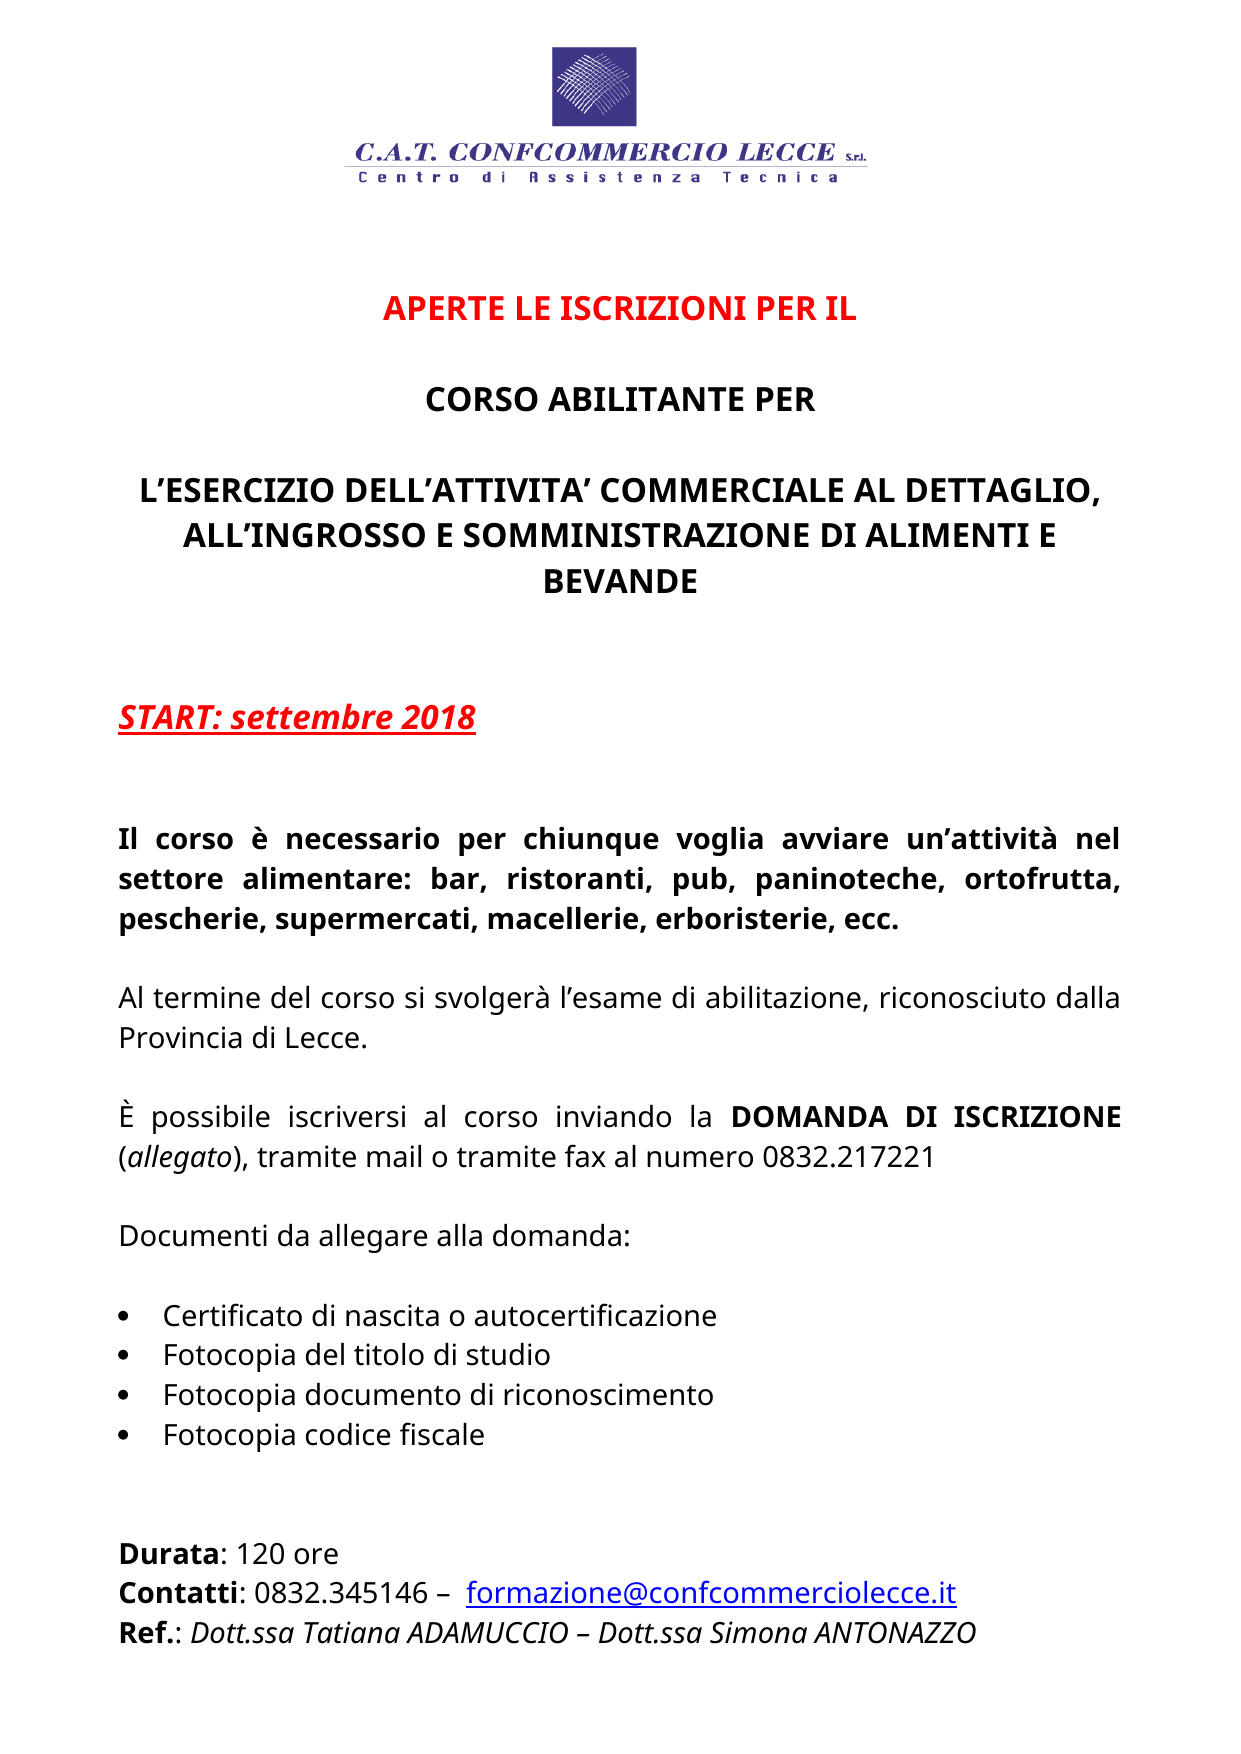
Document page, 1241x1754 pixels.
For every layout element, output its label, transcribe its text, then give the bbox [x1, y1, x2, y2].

list Fotocopia del titolo di studio [118, 1334, 1122, 1374]
text Contatti: 0832.345146 – formazione@confcommerciolecce.it [118, 1573, 1122, 1612]
text CORSO ABILITANTE PER [118, 376, 1122, 421]
text È possibile iscriversi al corso inviando la DOMANDA DI ISCRIZIONE (allegato), tramite mail o tramite fax al numero 0832.217221 [118, 1096, 1122, 1176]
text APERTE LE ISCRIZIONI PER IL [118, 285, 1122, 331]
text L’ESERCIZIO DELL’ATTIVITA’ COMMERCIALE AL DETTAGLIO, ALL’INGROSSO E SOMMINISTRAZIONE DI ALIMENTI E BEVANDE [118, 467, 1122, 603]
list Fotocopia codice fiscale [118, 1414, 1122, 1454]
text Durata: 120 ore [118, 1533, 1122, 1573]
text Documenti da allegare alla domanda: [118, 1216, 1122, 1255]
text Ref.: Dott.ssa Tatiana ADAMUCCIO – Dott.ssa Simona ANTONAZZO [118, 1612, 1122, 1652]
list Certificato di nascita o autocertificazione [118, 1295, 1122, 1334]
list Fotocopia documento di riconoscimento [118, 1374, 1122, 1414]
text Il corso è necessario per chiunque voglia avviare un’attività nel settore alimentare: bar, ristoranti, pub, paninoteche, ortofrutta, pescherie, supermercati, macellerie, erboristerie, ecc. [118, 819, 1122, 938]
text START: settembre 2018 [118, 694, 1122, 739]
text Al termine del corso si svolgerà l’esame di abilitazione, riconosciuto dalla Provincia di Lecce. [118, 977, 1122, 1057]
picture [343, 47, 869, 186]
